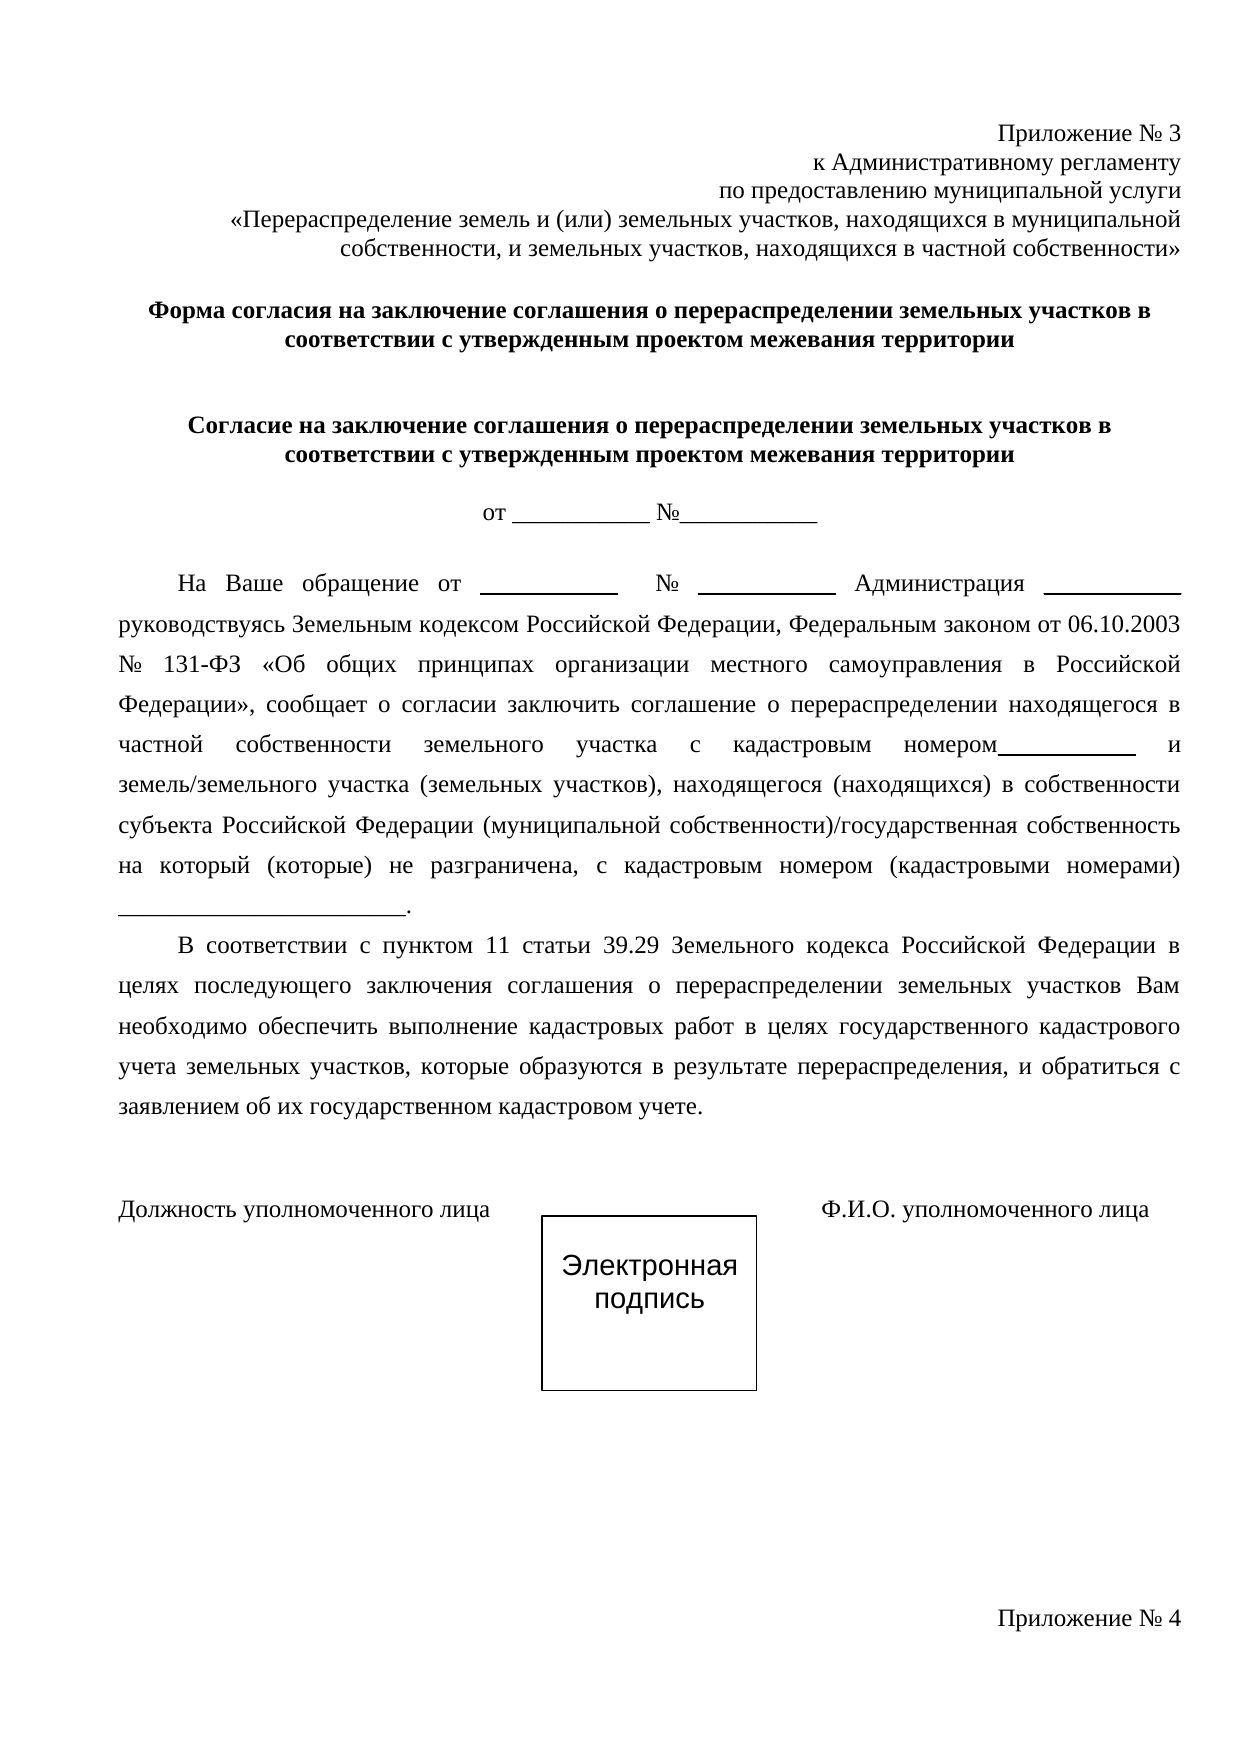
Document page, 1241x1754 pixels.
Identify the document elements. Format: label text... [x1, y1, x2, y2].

text Форма согласия на заключение соглашения о перераспределении земельных участков в соответствии с утвержденным проектом межевания территории [118, 295, 1181, 353]
text В соответствии с пунктом 11 статьи 39.29 Земельного кодекса Российской Федерации в целях последующего заключения соглашения о перераспределении земельных участков Вам необходимо обеспечить выполнение кадастровых работ в целях государственного кадастрового учета земельных участков, которые образуются в результате перераспределения, и обратиться с заявлением об их государственном кадастровом учете. [118, 930, 1181, 1120]
text «Перераспределение земель и (или) земельных участков, находящихся в муниципальной собственности, и земельных участков, находящихся в частной собственности» [118, 204, 1181, 262]
text к Административному регламенту [118, 147, 1181, 176]
text от ___________ №___________ [118, 497, 1181, 525]
text по предоставлению муниципальной услуги [118, 176, 1181, 204]
text Согласие на заключение соглашения о перераспределении земельных участков в соответствии с утвержденным проектом межевания территории [118, 410, 1181, 468]
text Приложение № 3 [118, 118, 1181, 147]
text Приложение № 4 [118, 1603, 1181, 1632]
text Должность уполномоченного лица Ф.И.О. уполномоченного лица [118, 1194, 1181, 1222]
text На Ваше обращение от ___________ № ___________ Администрация ___________ руководствуясь Земельным кодексом Российской Федерации, Федеральным законом от 06.10.2003 № 131-ФЗ «Об общих принципах организации местного самоуправления в Российской Федерации», сообщает о согласии заключить соглашение о перераспределении находящегося в частной собственности земельного участка c кадастровым номером___________ и земель/земельного участка (земельных участков), находящегося (находящихся) в собственности субъекта Российской Федерации (муниципальной собственности)/государственная собственность на который (которые) не разграничена, с кадастровым номером (кадастровыми номерами) _______________________. [118, 568, 1181, 919]
